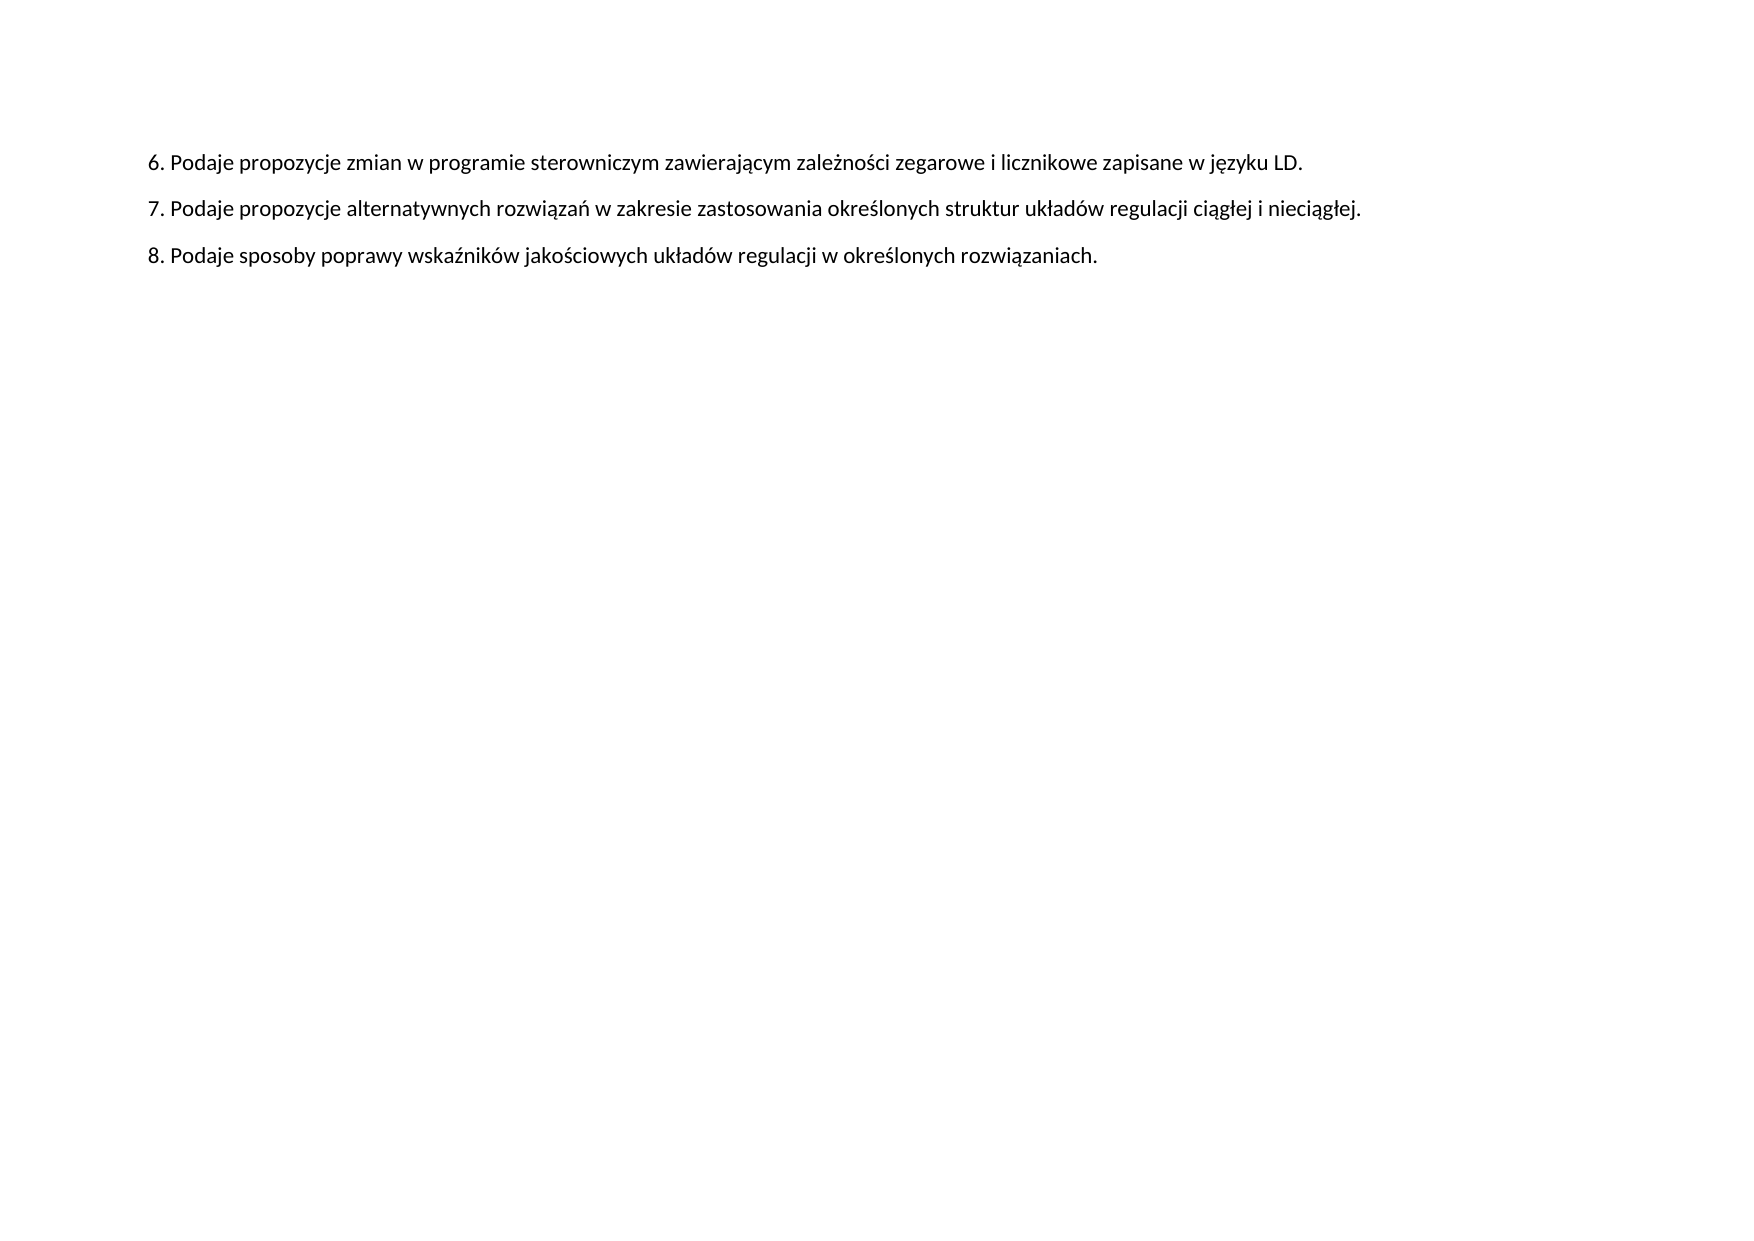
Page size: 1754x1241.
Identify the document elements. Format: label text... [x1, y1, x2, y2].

text 7. Podaje propozycje alternatywnych rozwiązań w zakresie zastosowania określonych struktur układów regulacji ciągłej i nieciągłej. [148, 194, 1606, 222]
text 6. Podaje propozycje zmian w programie sterowniczym zawierającym zależności zegarowe i licznikowe zapisane w języku LD. [148, 148, 1606, 176]
text 8. Podaje sposoby poprawy wskaźników jakościowych układów regulacji w określonych rozwiązaniach. [148, 241, 1606, 269]
